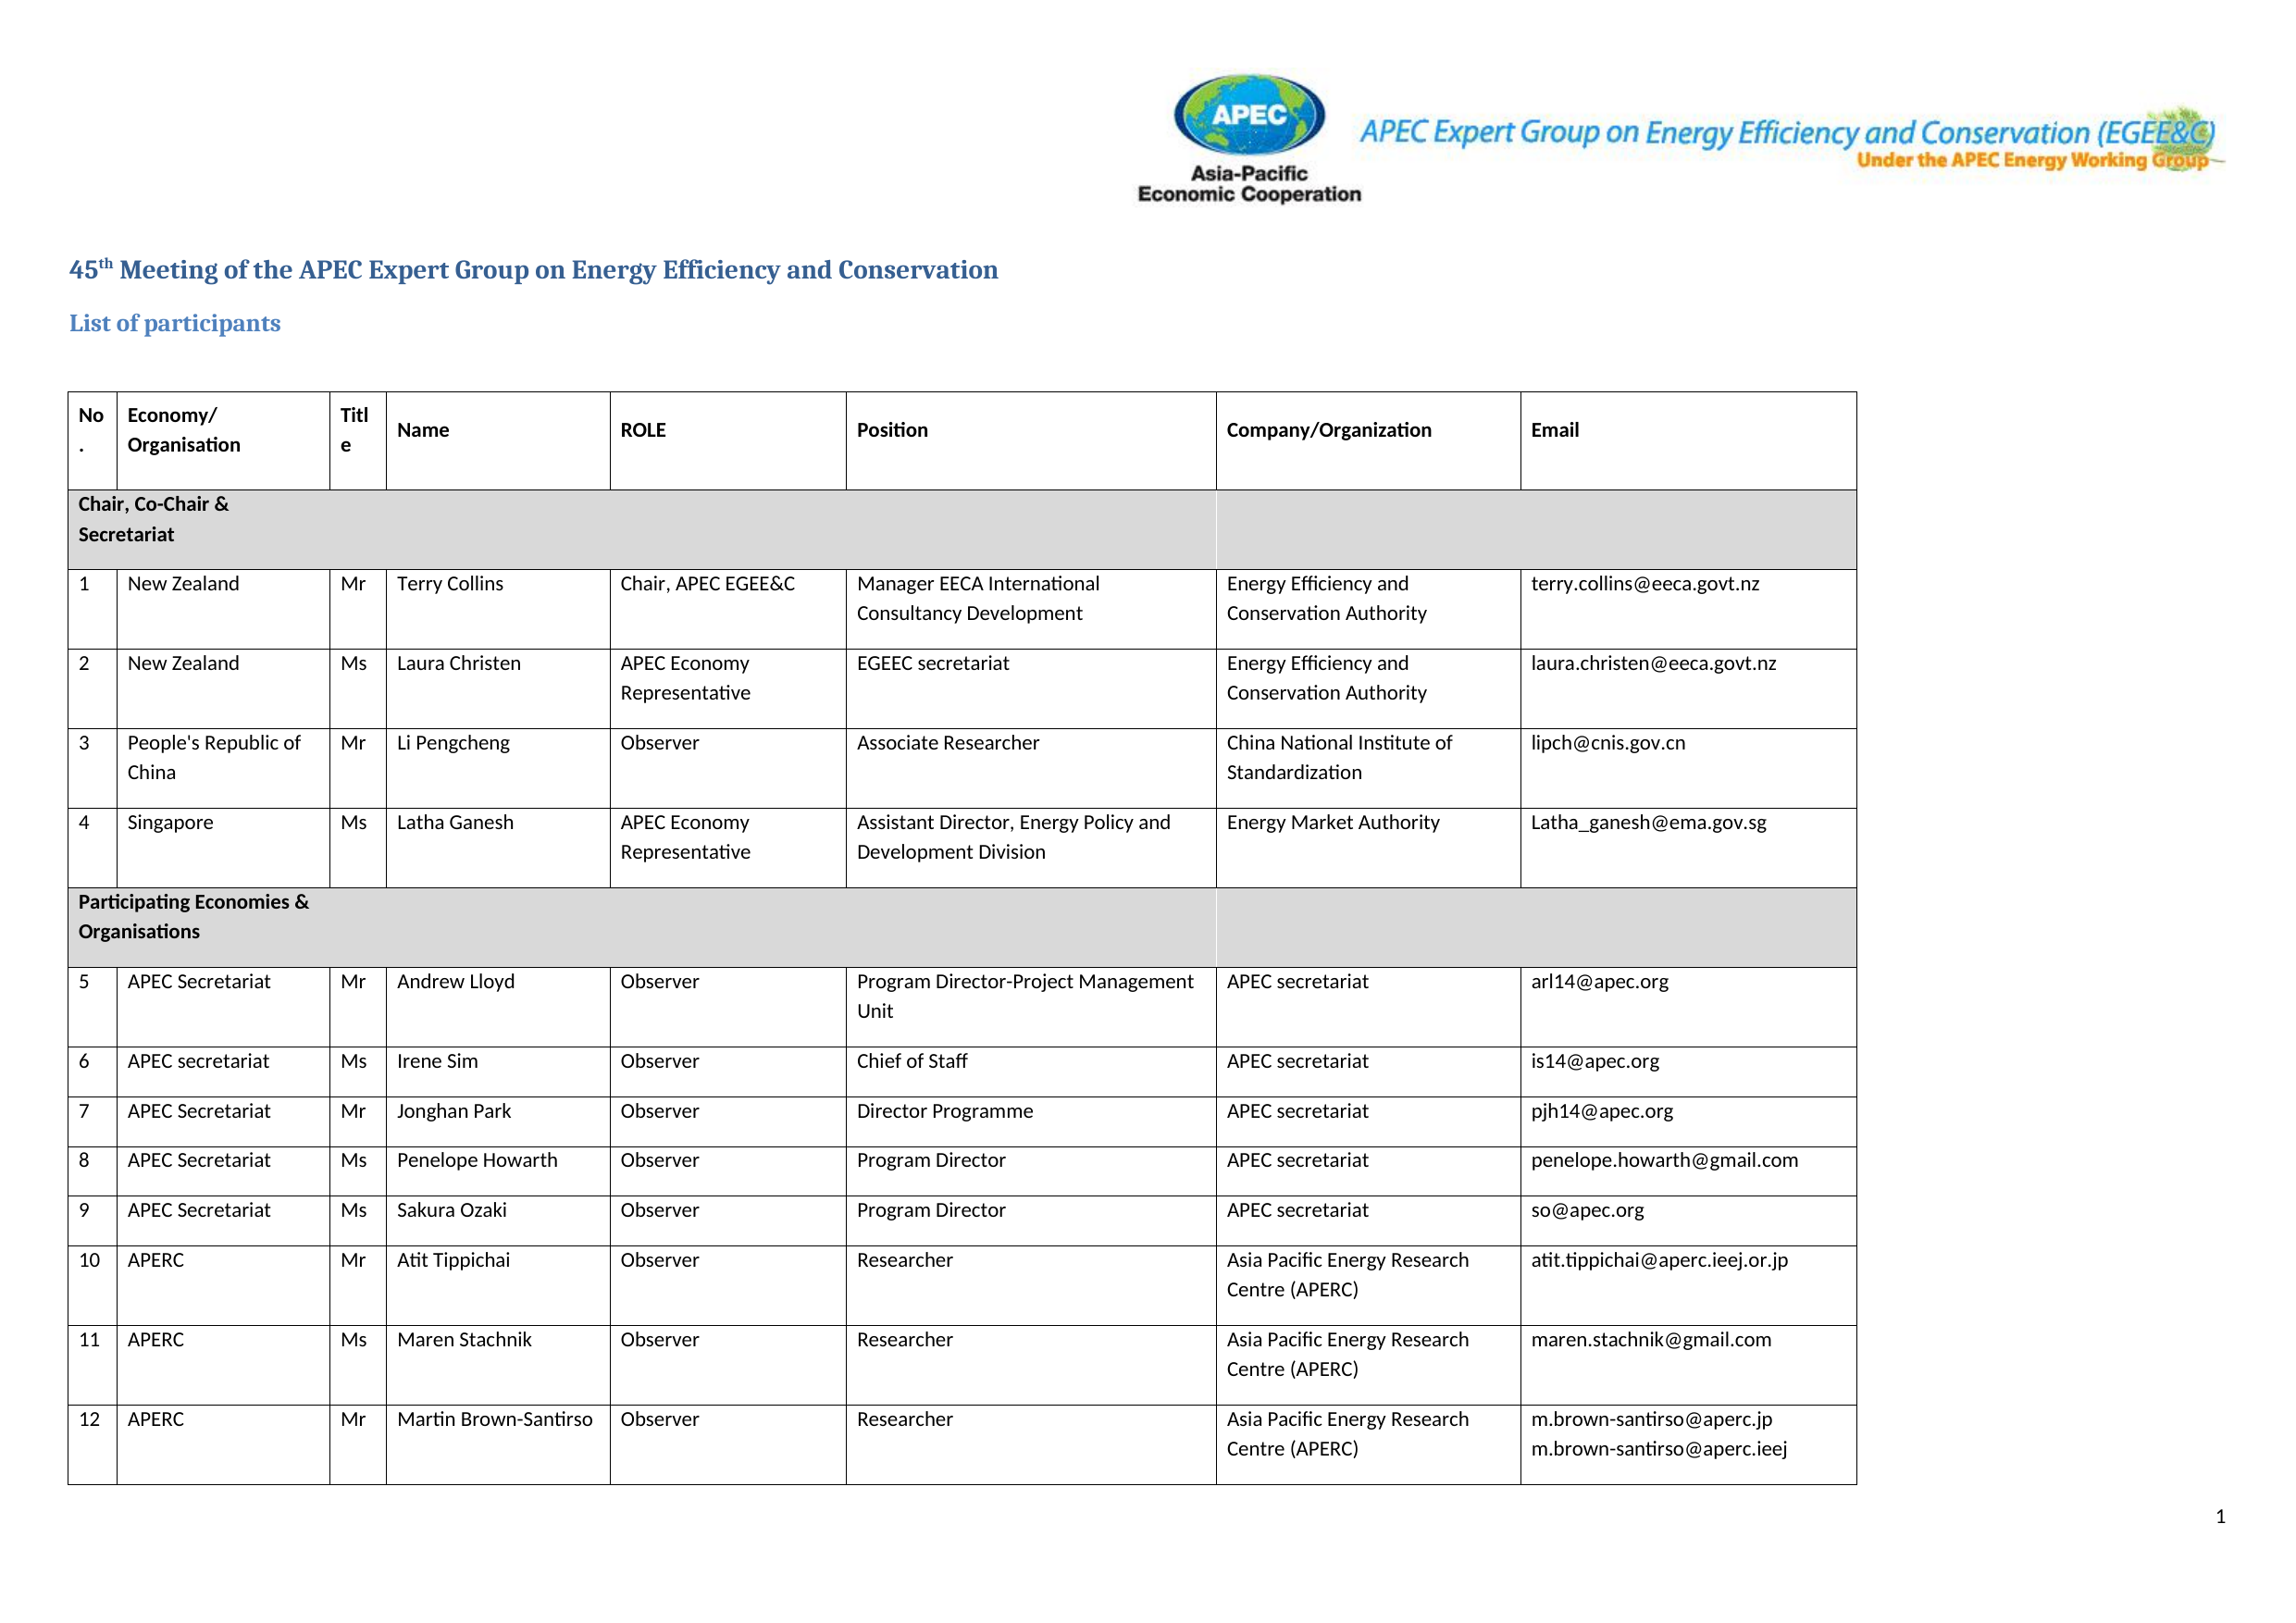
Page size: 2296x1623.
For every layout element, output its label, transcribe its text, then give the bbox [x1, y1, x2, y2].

table_cell APEC secretariat [1217, 1196, 1520, 1245]
table_cell [330, 490, 387, 569]
table_cell Observer [611, 1406, 846, 1484]
table_cell APEC Secretariat [118, 1097, 329, 1146]
table_header No. [68, 392, 117, 489]
table_cell Ms [330, 1326, 386, 1405]
table_cell 1 [68, 570, 117, 649]
table_cell APEC secretariat [1217, 968, 1520, 1047]
table_header Title [330, 392, 386, 489]
table_cell Mr [330, 1097, 386, 1146]
table_cell APERC [118, 1406, 329, 1484]
table_cell Program Director [847, 1196, 1216, 1245]
table_cell atit.tippichai@aperc.ieej.or.jp [1521, 1246, 1856, 1325]
subtitle List of participants [69, 309, 2226, 339]
table_cell so@apec.org [1521, 1196, 1856, 1245]
table_cell Researcher [847, 1246, 1216, 1325]
table_cell lipch@cnis.gov.cn [1521, 729, 1856, 808]
table_cell People's Republic of China [118, 729, 329, 808]
table_cell EGEEC secretariat [847, 650, 1216, 728]
table_cell 12 [68, 1406, 117, 1484]
table_cell Manager EECA International Consultancy Development [847, 570, 1216, 649]
table_cell 4 [68, 809, 117, 887]
table_cell 5 [68, 968, 117, 1047]
table_cell [1520, 888, 1856, 967]
table_cell Participating Economies & Organisations [68, 888, 387, 967]
table_header Name [387, 392, 610, 489]
table_cell Observer [611, 1047, 846, 1096]
table_cell Mr [330, 968, 386, 1047]
table_cell Observer [611, 1097, 846, 1146]
table_cell Observer [611, 968, 846, 1047]
table_cell APEC Secretariat [118, 1147, 329, 1196]
table_cell pjh14@apec.org [1521, 1097, 1856, 1146]
table_cell Latha_ganesh@ema.gov.sg [1521, 809, 1856, 887]
table_cell [1217, 490, 1520, 569]
table_cell APEC secretariat [1217, 1047, 1520, 1096]
table_cell maren.stachnik@gmail.com [1521, 1326, 1856, 1405]
table_cell Asia Pacific Energy Research Centre (APERC) [1217, 1326, 1520, 1405]
table_cell Terry Collins [387, 570, 610, 649]
table_cell terry.collins@eeca.govt.nz [1521, 570, 1856, 649]
table_cell 3 [68, 729, 117, 808]
table_cell APEC Secretariat [118, 1196, 329, 1245]
table_cell Asia Pacific Energy Research Centre (APERC) [1217, 1246, 1520, 1325]
table_cell Observer [611, 1196, 846, 1245]
table_cell Observer [611, 1326, 846, 1405]
table_cell [610, 888, 847, 967]
table_cell Singapore [118, 809, 329, 887]
table_cell Martin Brown-Santirso [387, 1406, 610, 1484]
table_cell Chief of Staff [847, 1047, 1216, 1096]
table_cell Laura Christen [387, 650, 610, 728]
table_cell APEC secretariat [1217, 1147, 1520, 1196]
table_cell is14@apec.org [1521, 1047, 1856, 1096]
table_cell APEC Economy Representative [611, 650, 846, 728]
table_cell 7 [68, 1097, 117, 1146]
table_cell Assistant Director, Energy Policy and Development Division [847, 809, 1216, 887]
table_cell APEC Economy Representative [611, 809, 846, 887]
table_cell Associate Researcher [847, 729, 1216, 808]
table_cell Ms [330, 1147, 386, 1196]
table_cell Chair, APEC EGEE&C [611, 570, 846, 649]
table_cell Jonghan Park [387, 1097, 610, 1146]
table_cell Asia Pacific Energy Research Centre (APERC) [1217, 1406, 1520, 1484]
table_cell Latha Ganesh [387, 809, 610, 887]
table_cell Sakura Ozaki [387, 1196, 610, 1245]
table_cell Mr [330, 570, 386, 649]
table_cell Chair, Co-Chair & Secretariat [68, 490, 330, 569]
table_header ROLE [611, 392, 846, 489]
table_header Position [847, 392, 1216, 489]
table_cell Director Programme [847, 1097, 1216, 1146]
table_cell m.brown-santirso@aperc.jp m.brown-santirso@aperc.ieej [1521, 1406, 1856, 1484]
table_cell Researcher [847, 1326, 1216, 1405]
table_cell 9 [68, 1196, 117, 1245]
table_cell Program Director-Project Management Unit [847, 968, 1216, 1047]
table_cell arl14@apec.org [1521, 968, 1856, 1047]
table_cell 10 [68, 1246, 117, 1325]
table_cell 6 [68, 1047, 117, 1096]
table_cell New Zealand [118, 650, 329, 728]
table_cell Observer [611, 1147, 846, 1196]
table_cell APERC [118, 1246, 329, 1325]
table_cell Mr [330, 729, 386, 808]
table_header Company/Organization [1217, 392, 1520, 489]
table_header Economy/Organisation [118, 392, 329, 489]
table_cell 8 [68, 1147, 117, 1196]
table_cell Energy Market Authority [1217, 809, 1520, 887]
table_cell China National Institute of Standardization [1217, 729, 1520, 808]
table_cell Li Pengcheng [387, 729, 610, 808]
table_cell [847, 490, 1216, 569]
table_cell penelope.howarth@gmail.com [1521, 1147, 1856, 1196]
table_cell [1217, 888, 1520, 967]
table_cell Atit Tippichai [387, 1246, 610, 1325]
table_cell [610, 490, 847, 569]
table_cell Energy Efficiency and Conservation Authority [1217, 570, 1520, 649]
table_cell 2 [68, 650, 117, 728]
subtitle 45th Meeting of the APEC Expert Group on Energy Efficiency and Conservation [69, 254, 2226, 286]
table_cell laura.christen@eeca.govt.nz [1521, 650, 1856, 728]
table_cell Ms [330, 809, 386, 887]
table_cell Ms [330, 650, 386, 728]
table_cell [387, 490, 610, 569]
table_cell Andrew Lloyd [387, 968, 610, 1047]
table_header Email [1521, 392, 1856, 489]
table_cell [1520, 490, 1856, 569]
table_cell 11 [68, 1326, 117, 1405]
table_cell Ms [330, 1047, 386, 1096]
table_cell Observer [611, 1246, 846, 1325]
table_cell APEC secretariat [1217, 1097, 1520, 1146]
table_cell Energy Efficiency and Conservation Authority [1217, 650, 1520, 728]
table_cell Mr [330, 1246, 386, 1325]
table_cell Mr [330, 1406, 386, 1484]
picture [1098, 68, 2227, 209]
table_cell [847, 888, 1216, 967]
table_cell Observer [611, 729, 846, 808]
table_cell APEC Secretariat [118, 968, 329, 1047]
table_cell Irene Sim [387, 1047, 610, 1096]
table_cell New Zealand [118, 570, 329, 649]
table_cell Maren Stachnik [387, 1326, 610, 1405]
table_cell Penelope Howarth [387, 1147, 610, 1196]
table_cell [387, 888, 610, 967]
table_cell Researcher [847, 1406, 1216, 1484]
table_cell APERC [118, 1326, 329, 1405]
table_cell APEC secretariat [118, 1047, 329, 1096]
table_cell Program Director [847, 1147, 1216, 1196]
table_cell Ms [330, 1196, 386, 1245]
